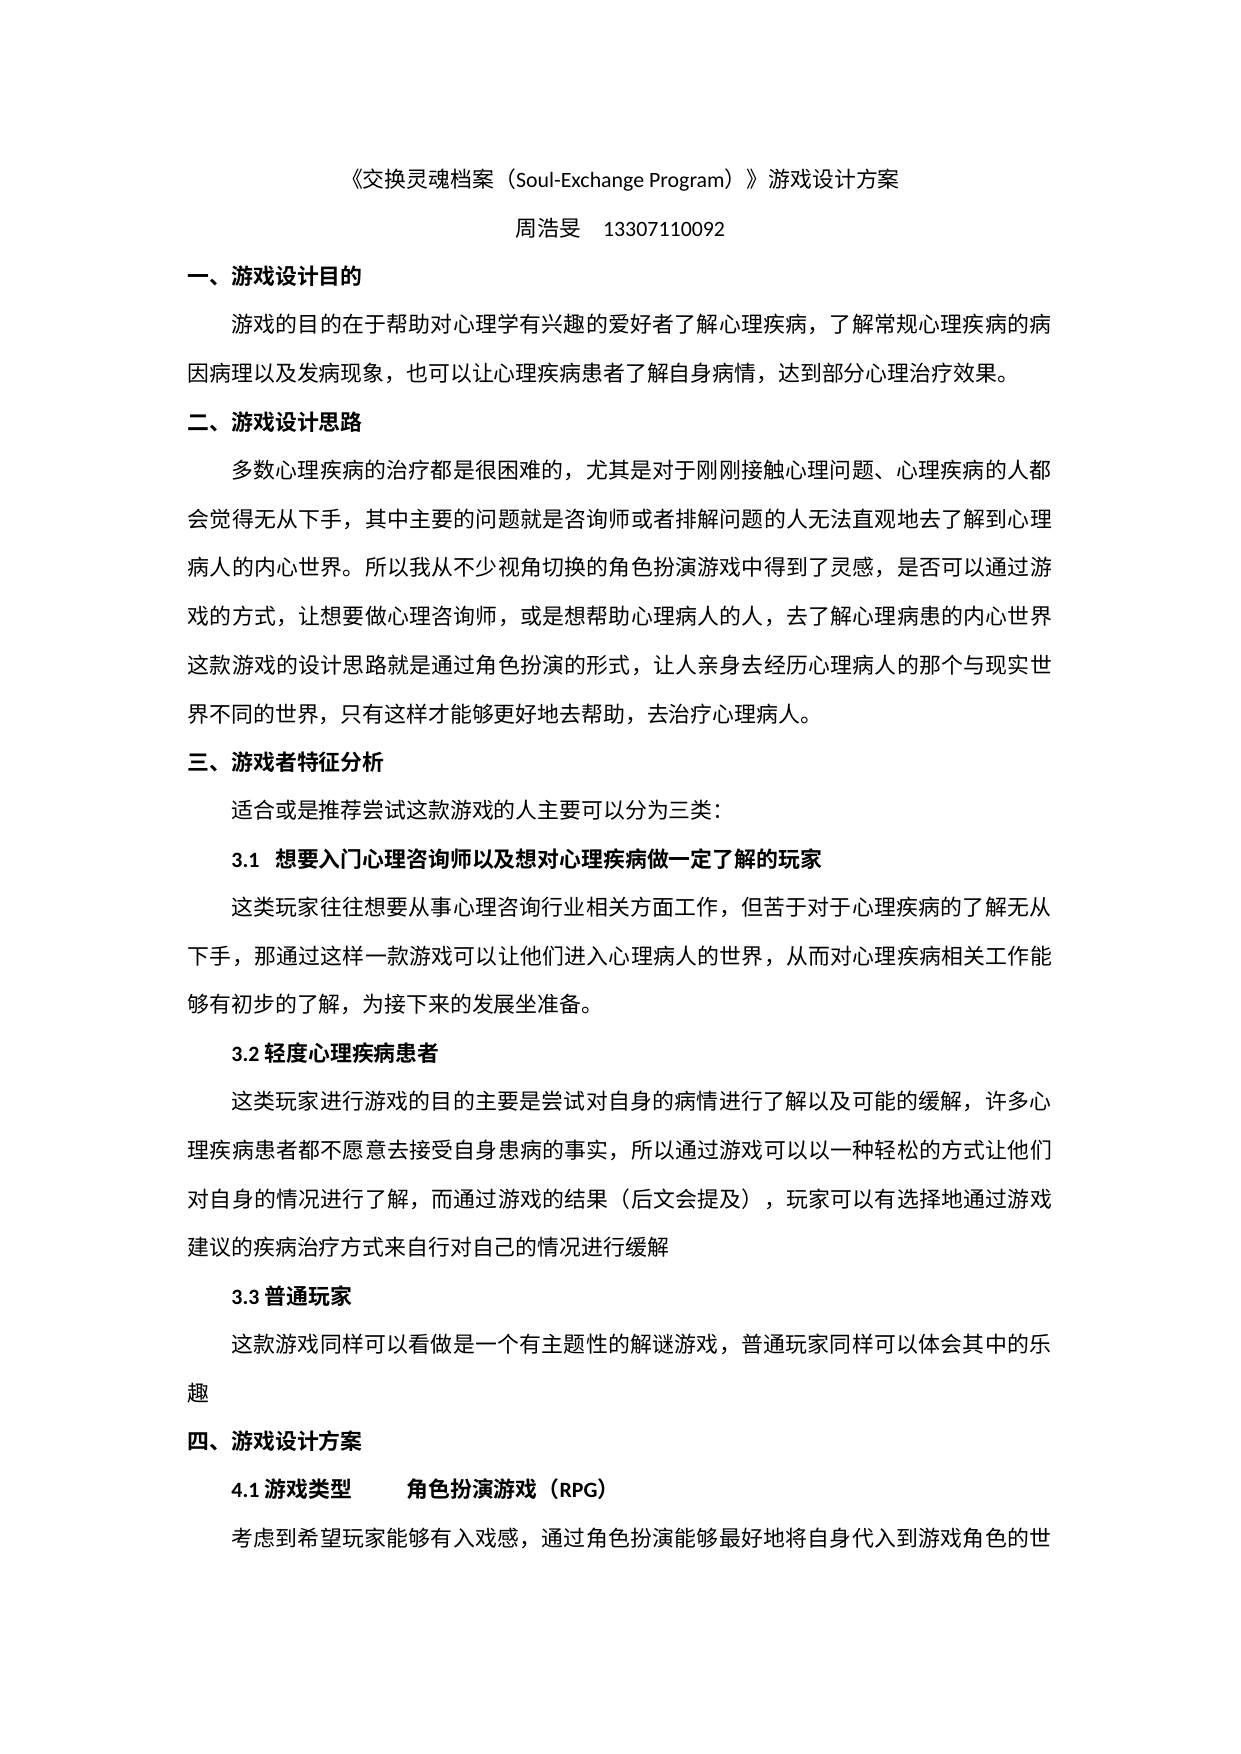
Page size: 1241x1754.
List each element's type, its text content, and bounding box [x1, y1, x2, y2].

text 3.2 轻度心理疾病患者 [187, 1035, 1053, 1068]
text 三、游戏者特征分析 [187, 744, 1053, 777]
text 一、游戏设计目的 [187, 259, 1053, 291]
text 3.1 想要入门心理咨询师以及想对心理疾病做一定了解的玩家 [187, 841, 1053, 874]
text 这类玩家进行游戏的目的主要是尝试对自身的病情进行了解以及可能的缓解，许多心理疾病患者都不愿意去接受自身患病的事实，所以通过游戏可以以一种轻松的方式让他们对自身的情况进行了解，而通过游戏的结果（后文会提及），玩家可以有选择地通过游戏建议的疾病治疗方式来自行对自己的情况进行缓解 [187, 1084, 1053, 1262]
text 周浩旻 13307110092 [187, 210, 1053, 243]
text 4.1 游戏类型 角色扮演游戏（RPG） [187, 1472, 1053, 1504]
text 二、游戏设计思路 [187, 404, 1053, 437]
text 3.3 普通玩家 [187, 1278, 1053, 1311]
text 这款游戏同样可以看做是一个有主题性的解谜游戏，普通玩家同样可以体会其中的乐趣 [187, 1327, 1053, 1408]
text 《交换灵魂档案（Soul-Exchange Program）》游戏设计方案 [187, 162, 1053, 194]
text 游戏的目的在于帮助对心理学有兴趣的爱好者了解心理疾病，了解常规心理疾病的病因病理以及发病现象，也可以让心理疾病患者了解自身病情，达到部分心理治疗效果。 [187, 307, 1053, 388]
text 适合或是推荐尝试这款游戏的人主要可以分为三类： [187, 793, 1053, 825]
text 这类玩家往往想要从事心理咨询行业相关方面工作，但苦于对于心理疾病的了解无从下手，那通过这样一款游戏可以让他们进入心理病人的世界，从而对心理疾病相关工作能够有初步的了解，为接下来的发展坐准备。 [187, 889, 1053, 1019]
text 多数心理疾病的治疗都是很困难的，尤其是对于刚刚接触心理问题、心理疾病的人都会觉得无从下手，其中主要的问题就是咨询师或者排解问题的人无法直观地去了解到心理病人的内心世界。所以我从不少视角切换的角色扮演游戏中得到了灵感，是否可以通过游戏的方式，让想要做心理咨询师，或是想帮助心理病人的人，去了解心理病患的内心世界？这款游戏的设计思路就是通过角色扮演的形式，让人亲身去经历心理病人的那个与现实世界不同的世界，只有这样才能够更好地去帮助，去治疗心理病人。 [187, 452, 1053, 729]
text 四、游戏设计方案 [187, 1424, 1053, 1456]
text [187, 1520, 1053, 1553]
